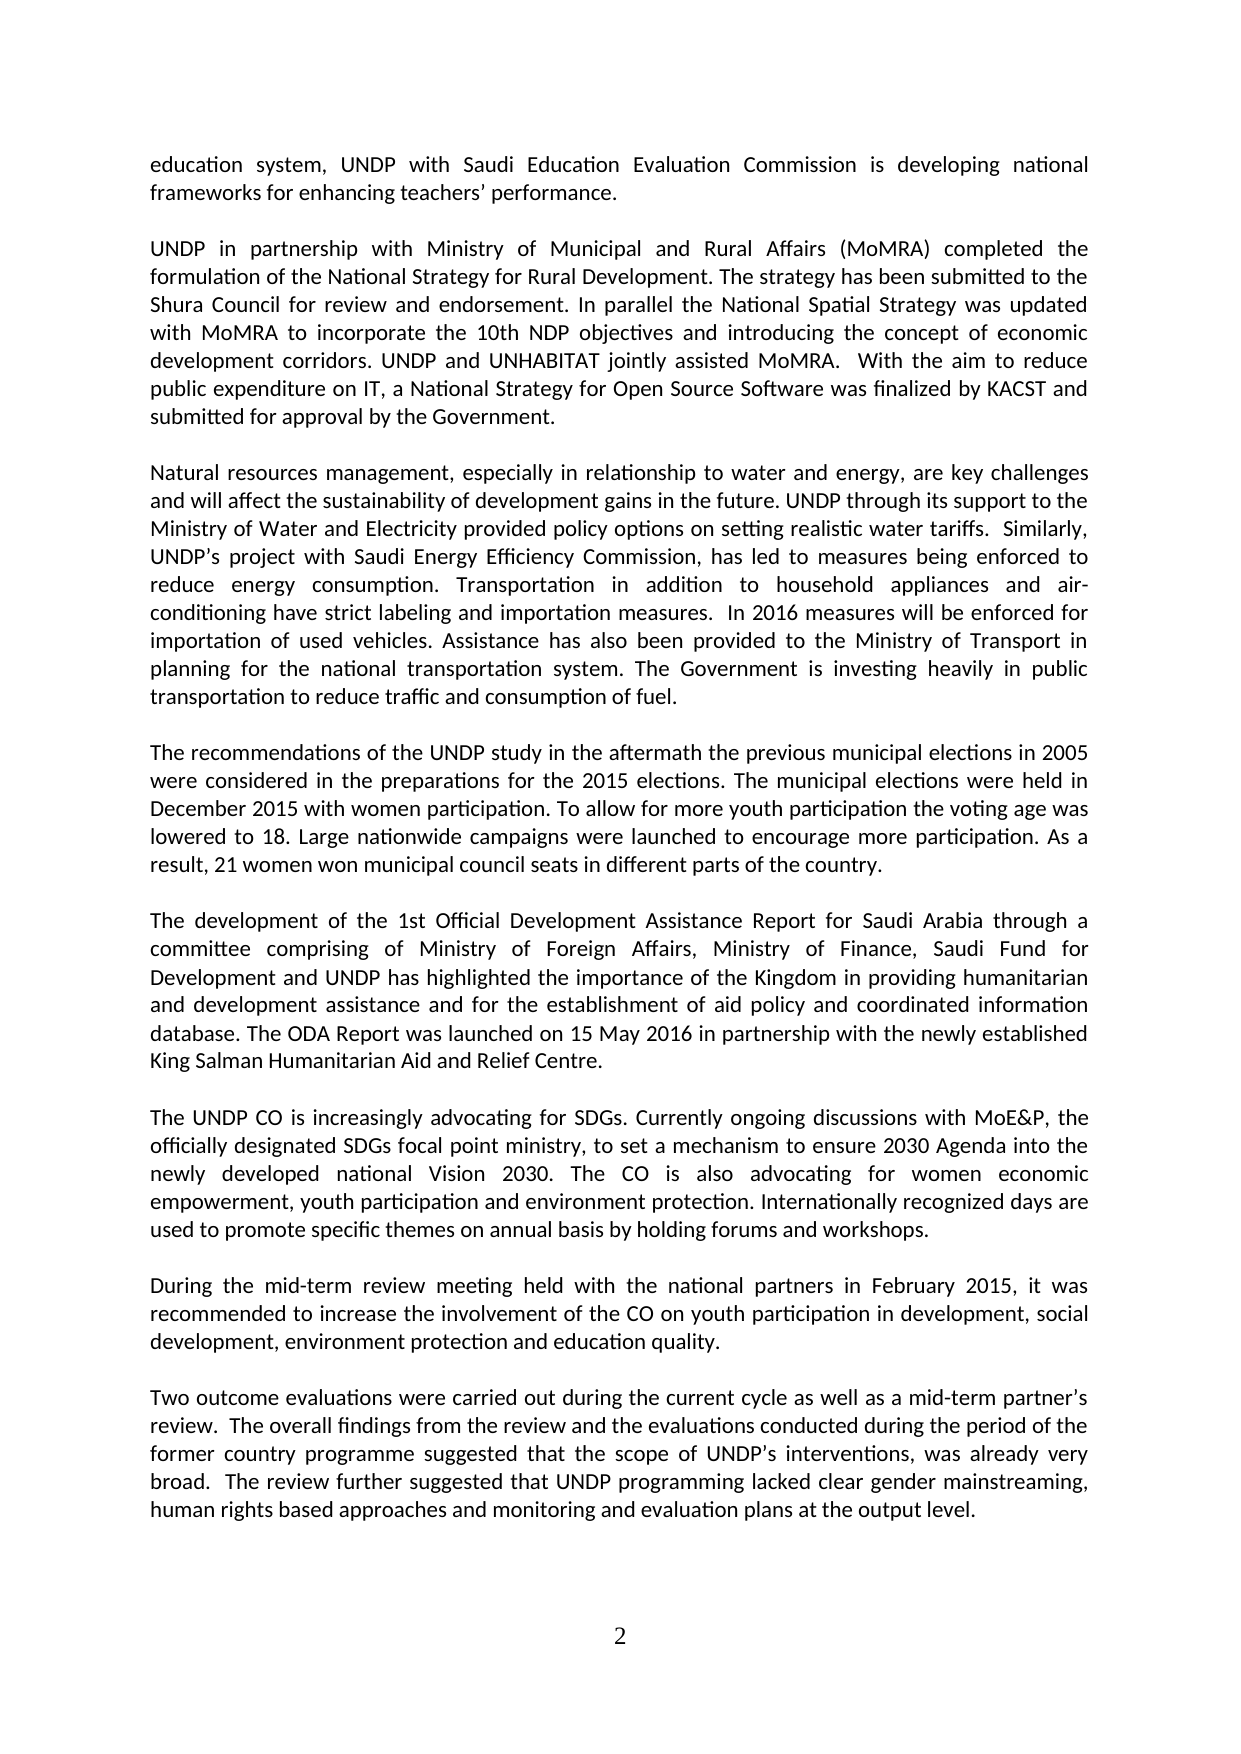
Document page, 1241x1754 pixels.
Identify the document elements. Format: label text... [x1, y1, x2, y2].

text The UNDP CO is increasingly advocating for SDGs. Currently ongoing discussions with MoE&P, the officially designated SDGs focal point ministry, to set a mechanism to ensure 2030 Agenda into the newly developed national Vision 2030. The CO is also advocating for women economic empowerment, youth participation and environment protection. Internationally recognized days are used to promote specific themes on annual basis by holding forums and workshops. [150, 1103, 1090, 1243]
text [150, 150, 1090, 206]
text Two outcome evaluations were carried out during the current cycle as well as a mid-term partner’s review. The overall findings from the review and the evaluations conducted during the period of the former country programme suggested that the scope of UNDP’s interventions, was already very broad. The review further suggested that UNDP programming lacked clear gender mainstreaming, human rights based approaches and monitoring and evaluation plans at the output level. [150, 1383, 1090, 1523]
text The recommendations of the UNDP study in the aftermath the previous municipal elections in 2005 were considered in the preparations for the 2015 elections. The municipal elections were held in December 2015 with women participation. To allow for more youth participation the voting age was lowered to 18. Large nationwide campaigns were launched to encourage more participation. As a result, 21 women won municipal council seats in different parts of the country. [150, 738, 1090, 878]
text UNDP in partnership with Ministry of Municipal and Rural Affairs (MoMRA) completed the formulation of the National Strategy for Rural Development. The strategy has been submitted to the Shura Council for review and endorsement. In parallel the National Spatial Strategy was updated with MoMRA to incorporate the 10th NDP objectives and introducing the concept of economic development corridors. UNDP and UNHABITAT jointly assisted MoMRA. With the aim to reduce public expenditure on IT, a National Strategy for Open Source Software was finalized by KACST and submitted for approval by the Government. [150, 234, 1090, 430]
text The development of the 1st Official Development Assistance Report for Saudi Arabia through a committee comprising of Ministry of Foreign Affairs, Ministry of Finance, Saudi Fund for Development and UNDP has highlighted the importance of the Kingdom in providing humanitarian and development assistance and for the establishment of aid policy and coordinated information database. The ODA Report was launched on 15 May 2016 in partnership with the newly established King Salman Humanitarian Aid and Relief Centre. [150, 907, 1090, 1075]
text During the mid-term review meeting held with the national partners in February 2015, it was recommended to increase the involvement of the CO on youth participation in development, social development, environment protection and education quality. [150, 1271, 1090, 1355]
text Natural resources management, especially in relationship to water and energy, are key challenges and will affect the sustainability of development gains in the future. UNDP through its support to the Ministry of Water and Electricity provided policy options on setting realistic water tariffs. Similarly, UNDP’s project with Saudi Energy Efficiency Commission, has led to measures being enforced to reduce energy consumption. Transportation in addition to household appliances and air-conditioning have strict labeling and importation measures. In 2016 measures will be enforced for importation of used vehicles. Assistance has also been provided to the Ministry of Transport in planning for the national transportation system. The Government is investing heavily in public transportation to reduce traffic and consumption of fuel. [150, 458, 1090, 710]
